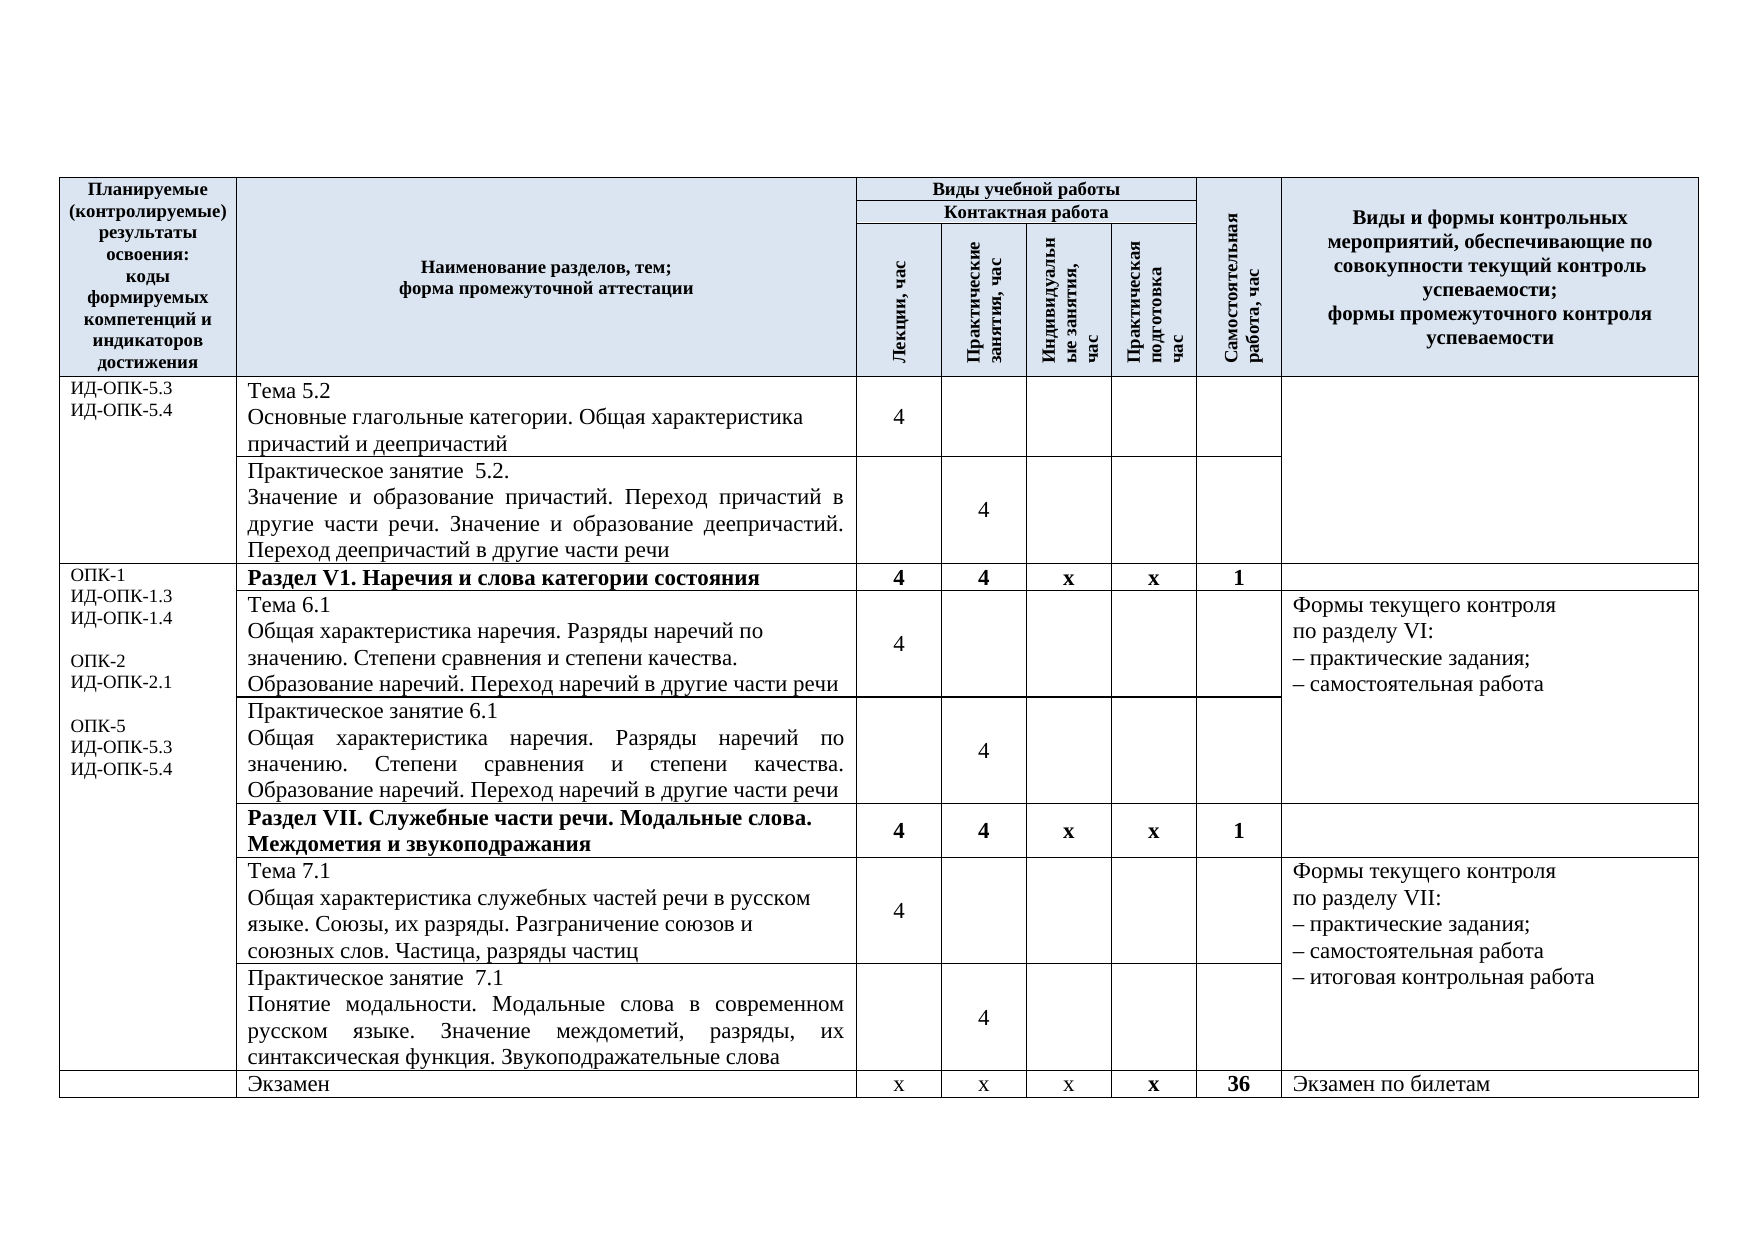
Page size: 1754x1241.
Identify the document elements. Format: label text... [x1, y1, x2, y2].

table_cell х [1112, 564, 1196, 590]
table_cell х [1027, 1071, 1111, 1097]
table_cell 4 [857, 804, 941, 857]
table_cell х [857, 1071, 941, 1097]
table_cell [1112, 858, 1196, 963]
table_cell 4 [857, 858, 941, 963]
table_cell Тема 7.1 Общая характеристика служебных частей речи в русском языке. Союзы, их разряды. Разграничение союзов и союзных слов. Частица, разряды частиц [237, 858, 856, 963]
table_cell Практическое занятие 6.1 Общая характеристика наречия. Разряды наречий по значению. Степени сравнения и степени качества. Образование наречий. Переход наречий в другие части речи [237, 698, 856, 803]
table_header Планируемые (контролируемые) результаты освоения: коды формируемых компетенций и индикаторов достижения компетенций [60, 178, 236, 376]
table_cell 1 [1197, 804, 1281, 857]
table_cell х [1027, 564, 1111, 590]
table_cell 4 [942, 964, 1026, 1069]
table_cell Тема 6.1 Общая характеристика наречия. Разряды наречий по значению. Степени сравнения и степени качества. Образование наречий. Переход наречий в другие части речи [237, 591, 856, 696]
table_cell 4 [942, 698, 1026, 803]
table_cell [857, 698, 941, 803]
table_cell Практическое занятие 7.1 Понятие модальности. Модальные слова в современном русском языке. Значение междометий, разряды, их синтаксическая функция. Звукоподражательные слова [237, 964, 856, 1069]
table_cell Практическое занятие 5.2. Значение и образование причастий. Переход причастий в другие части речи. Значение и образование деепричастий. Переход деепричастий в другие части речи [237, 457, 856, 562]
table_cell 4 [942, 804, 1026, 857]
table_cell [1112, 457, 1196, 562]
table_cell [1282, 804, 1698, 857]
table_cell [942, 858, 1026, 963]
table_cell Практическая подготовка час [1112, 224, 1196, 376]
table_cell Тема 5.2 Основные глагольные категории. Общая характеристика причастий и деепричастий [237, 377, 856, 456]
table_cell [1027, 698, 1111, 803]
table_cell [1027, 591, 1111, 696]
table_cell х [1112, 1071, 1196, 1097]
table_cell [1112, 698, 1196, 803]
table_cell [1197, 964, 1281, 1069]
table_cell Контактная работа [857, 201, 1196, 222]
table_cell ОПК-1 ИД-ОПК-1.3 ИД-ОПК-1.4 ОПК-2 ИД-ОПК-2.1 ОПК-5 ИД-ОПК-5.3 ИД-ОПК-5.4 [60, 564, 236, 1069]
table_cell [857, 457, 941, 562]
table_cell 4 [942, 564, 1026, 590]
table_cell Практические занятия, час [942, 224, 1026, 376]
table_cell [1197, 698, 1281, 803]
table_cell Раздел V1. Наречия и слова категории состояния [237, 564, 856, 590]
table_cell 4 [857, 591, 941, 696]
table_header Наименование разделов, тем; форма промежуточной аттестации [237, 178, 856, 376]
table_cell [1027, 964, 1111, 1069]
table_header Самостоятельная работа, час [1197, 178, 1281, 376]
table_cell [1197, 377, 1281, 456]
table_cell Раздел VII. Служебные части речи. Модальные слова. Междометия и звукоподражания [237, 804, 856, 857]
table_header Виды и формы контрольных мероприятий, обеспечивающие по совокупности текущий контроль успеваемости; формы промежуточного контроля успеваемости [1282, 178, 1698, 376]
table_cell [60, 1071, 236, 1097]
table_cell х [1027, 804, 1111, 857]
table_cell [1112, 964, 1196, 1069]
table_header Виды учебной работы [857, 178, 1196, 200]
table_cell [1112, 591, 1196, 696]
table_cell Формы текущего контроля по разделу VI: – практические задания; – самостоятельная работа [1282, 591, 1698, 803]
table_cell [1027, 858, 1111, 963]
table_cell [857, 964, 941, 1069]
table_cell х [1112, 804, 1196, 857]
table_cell [942, 377, 1026, 456]
table_cell 4 [942, 457, 1026, 562]
table_cell [1197, 858, 1281, 963]
table_cell [1027, 457, 1111, 562]
table_cell [942, 591, 1026, 696]
table_cell [1197, 457, 1281, 562]
table_cell Экзамен по билетам [1282, 1071, 1698, 1097]
table_cell Формы текущего контроля по разделу VII: – практические задания; – самостоятельная работа – итоговая контрольная работа [1282, 858, 1698, 1069]
table_cell [1112, 377, 1196, 456]
table_cell Лекции, час [857, 224, 941, 376]
table_cell х [942, 1071, 1026, 1097]
table_cell 1 [1197, 564, 1281, 590]
table_cell [1197, 591, 1281, 696]
table_cell 4 [857, 564, 941, 590]
table_cell [1282, 564, 1698, 590]
table_cell 4 [857, 377, 941, 456]
table_cell Индивидуальные занятия, час [1027, 224, 1111, 376]
table_cell 36 [1197, 1071, 1281, 1097]
table_cell [1027, 377, 1111, 456]
table_cell Экзамен [237, 1071, 856, 1097]
